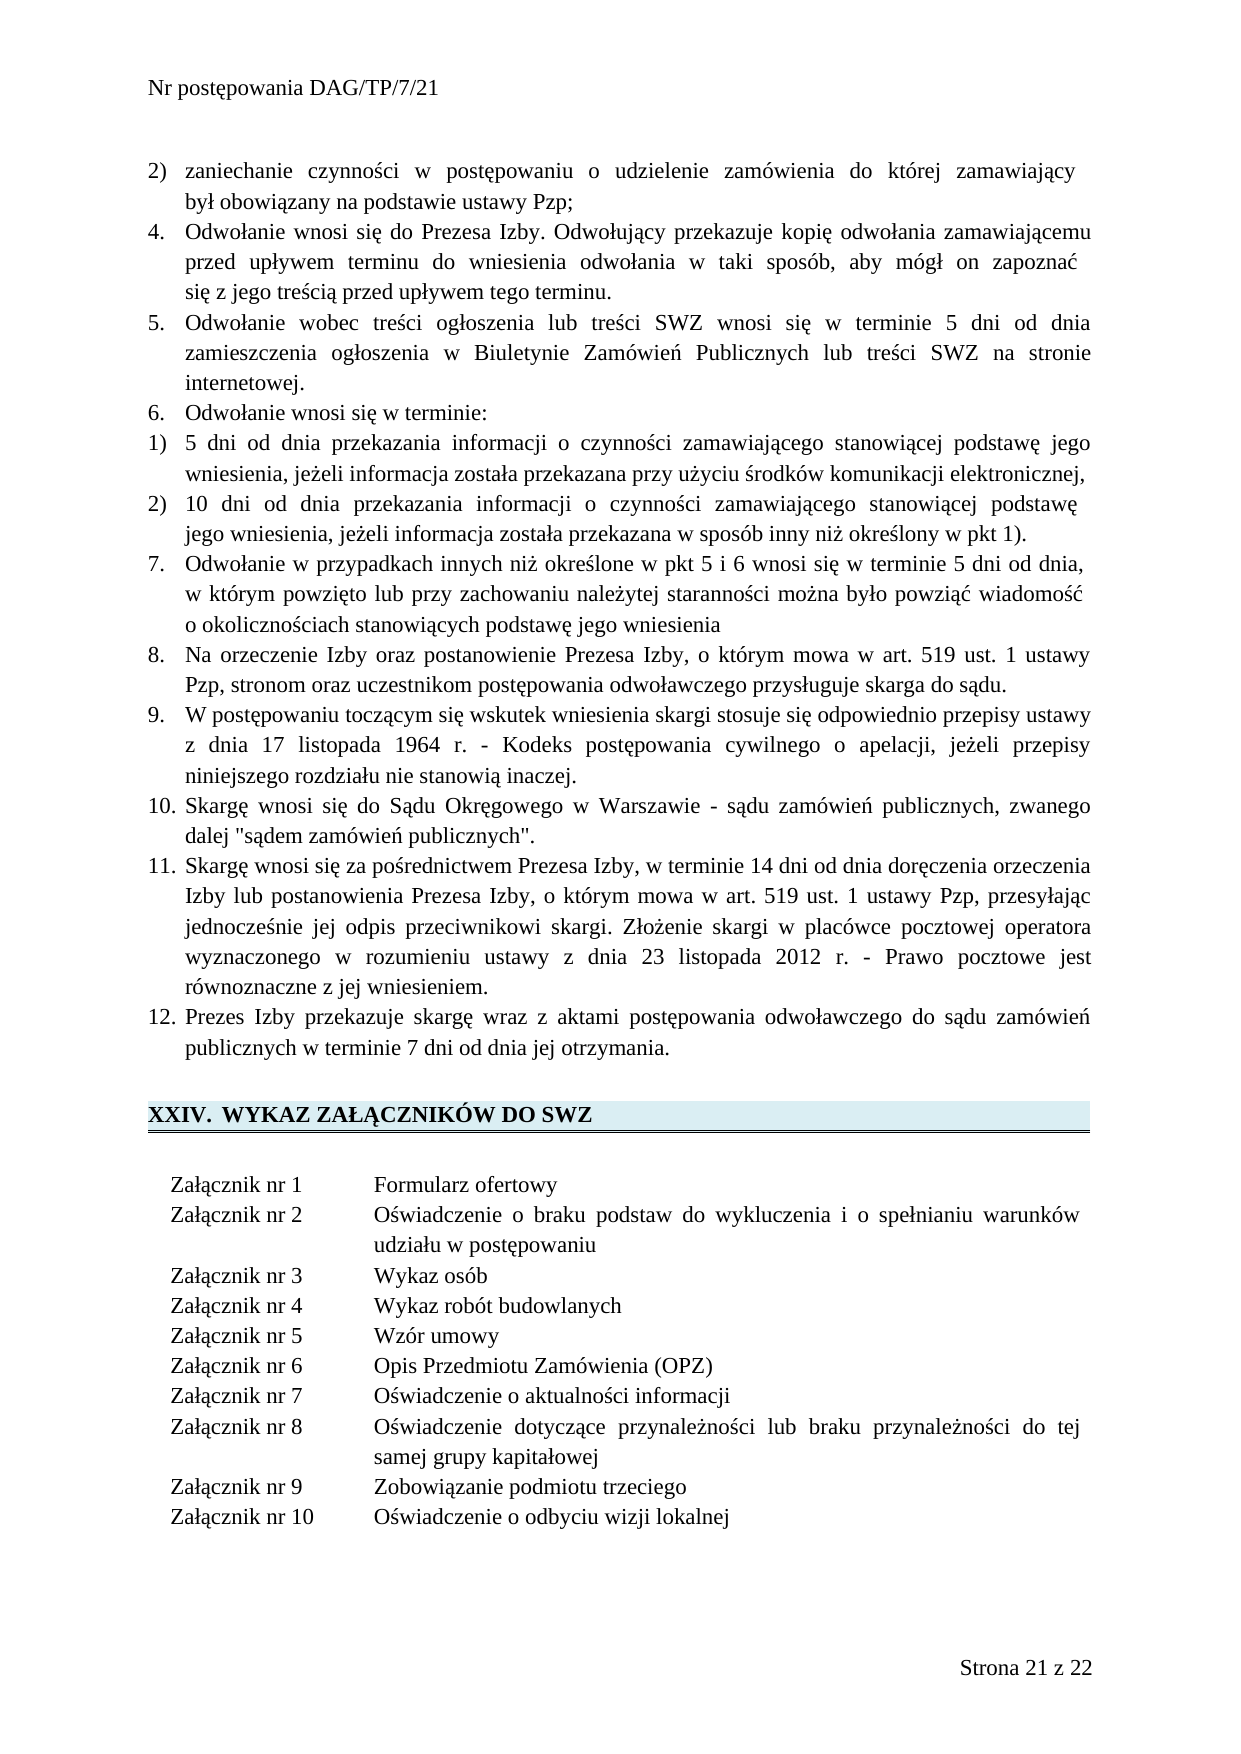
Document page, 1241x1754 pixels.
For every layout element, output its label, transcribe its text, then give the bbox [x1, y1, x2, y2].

list Odwołanie wnosi się w terminie: [148, 399, 1093, 426]
list Odwołanie wobec treści ogłoszenia lub treści SWZ wnosi się w terminie 5 dni od dnia zamieszczenia ogłoszenia w Biuletynie Zamówień Publicznych lub treści SWZ na stronie internetowej. [148, 309, 1093, 395]
table_header Załącznik nr 1 Załącznik nr 2 Załącznik nr 3 Załącznik nr 4 Załącznik nr 5 Załącznik nr 6 Załącznik nr 7 Załącznik nr 8 Załącznik nr 9 Załącznik nr 10 [159, 1141, 362, 1534]
list Odwołanie wnosi się do Prezesa Izby. Odwołujący przekazuje kopię odwołania zamawiającemu przed upływem terminu do wniesienia odwołania w taki sposób, aby mógł on zapoznać się z jego treścią przed upływem tego terminu. [148, 218, 1093, 305]
list Odwołanie w przypadkach innych niż określone w pkt 5 i 6 wnosi się w terminie 5 dni od dnia, w którym powzięto lub przy zachowaniu należytej staranności można było powziąć wiadomość o okolicznościach stanowiących podstawę jego wniesienia [148, 550, 1093, 637]
text 1) 5 dni od dnia przekazania informacji o czynności zamawiającego stanowiącej podstawę jego wniesienia, jeżeli informacja została przekazana przy użyciu środków komunikacji elektronicznej, [148, 429, 1093, 486]
list Skargę wnosi się do Sądu Okręgowego w Warszawie - sądu zamówień publicznych, zwanego dalej "sądem zamówień publicznych". [148, 792, 1093, 848]
list W postępowaniu toczącym się wskutek wniesienia skargi stosuje się odpowiednio przepisy ustawy z dnia 17 listopada 1964 r. - Kodeks postępowania cywilnego o apelacji, jeżeli przepisy niniejszego rozdziału nie stanowią inaczej. [148, 701, 1093, 788]
text 2) 10 dni od dnia przekazania informacji o czynności zamawiającego stanowiącej podstawę jego wniesienia, jeżeli informacja została przekazana w sposób inny niż określony w pkt 1). [148, 490, 1093, 546]
list WYKAZ ZAŁĄCZNIKÓW DO SWZ [148, 1101, 1090, 1130]
list Na orzeczenie Izby oraz postanowienie Prezesa Izby, o którym mowa w art. 519 ust. 1 ustawy Pzp, stronom oraz uczestnikom postępowania odwoławczego przysługuje skarga do sądu. [148, 641, 1093, 697]
list zaniechanie czynności w postępowaniu o udzielenie zamówienia do której zamawiający był obowiązany na podstawie ustawy Pzp; [148, 158, 1093, 214]
list Prezes Izby przekazuje skargę wraz z aktami postępowania odwoławczego do sądu zamówień publicznych w terminie 7 dni od dnia jej otrzymania. [148, 1003, 1093, 1060]
list Skargę wnosi się za pośrednictwem Prezesa Izby, w terminie 14 dni od dnia doręczenia orzeczenia Izby lub postanowienia Prezesa Izby, o którym mowa w art. 519 ust. 1 ustawy Pzp, przesyłając jednocześnie jej odpis przeciwnikowi skargi. Złożenie skargi w placówce pocztowej operatora wyznaczonego w rozumieniu ustawy z dnia 23 listopada 2012 r. - Prawo pocztowe jest równoznaczne z jej wniesieniem. [148, 852, 1093, 999]
table_header Formularz ofertowy Oświadczenie o braku podstaw do wykluczenia i o spełnianiu warunków udziału w postępowaniu Wykaz osób Wykaz robót budowlanych Wzór umowy Opis Przedmiotu Zamówienia (OPZ) Oświadczenie o aktualności informacji Oświadczenie dotyczące przynależności lub braku przynależności do tej samej grupy kapitałowej Zobowiązanie podmiotu trzeciego Oświadczenie o odbyciu wizji lokalnej [363, 1141, 1093, 1534]
